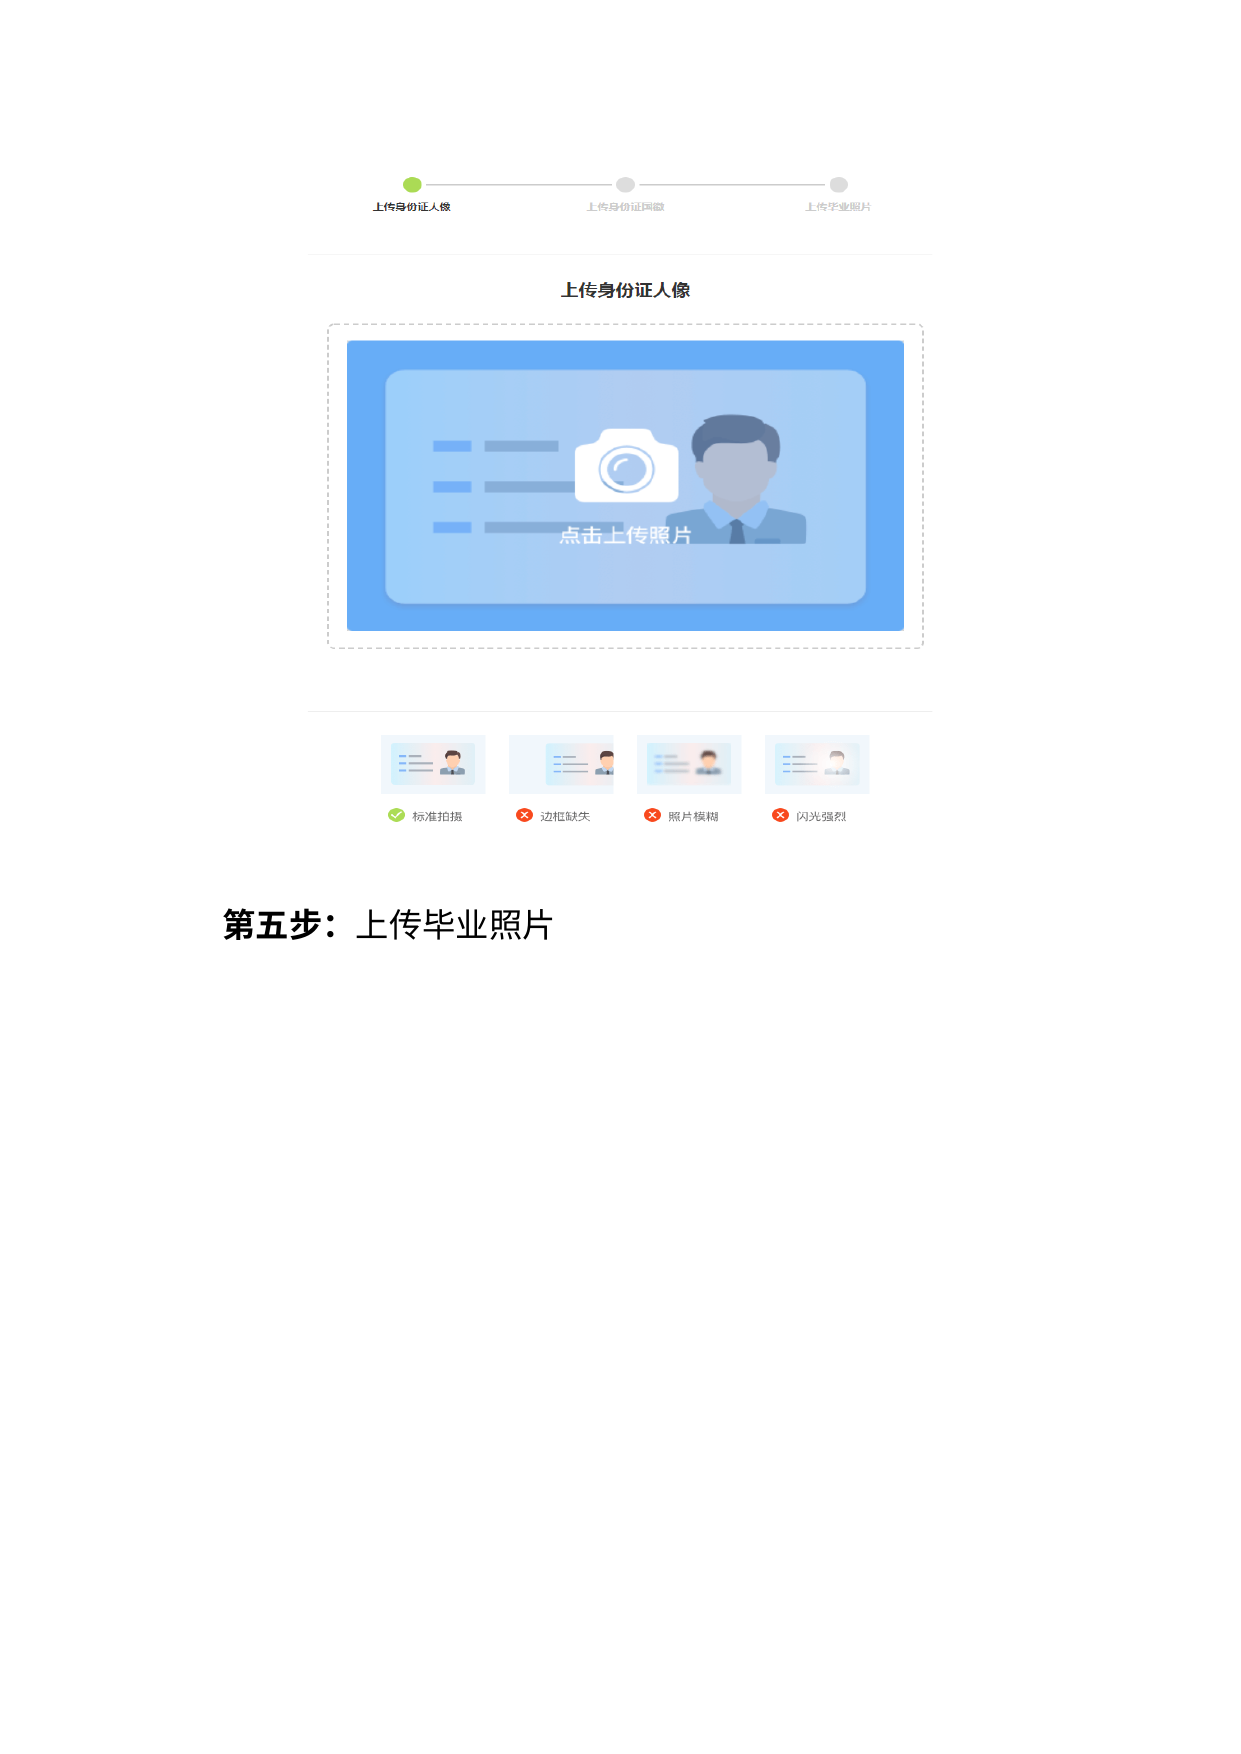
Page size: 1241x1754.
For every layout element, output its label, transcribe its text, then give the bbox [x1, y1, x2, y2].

text 第五步：上传毕业照片 [187, 890, 1053, 955]
picture [307, 162, 933, 861]
